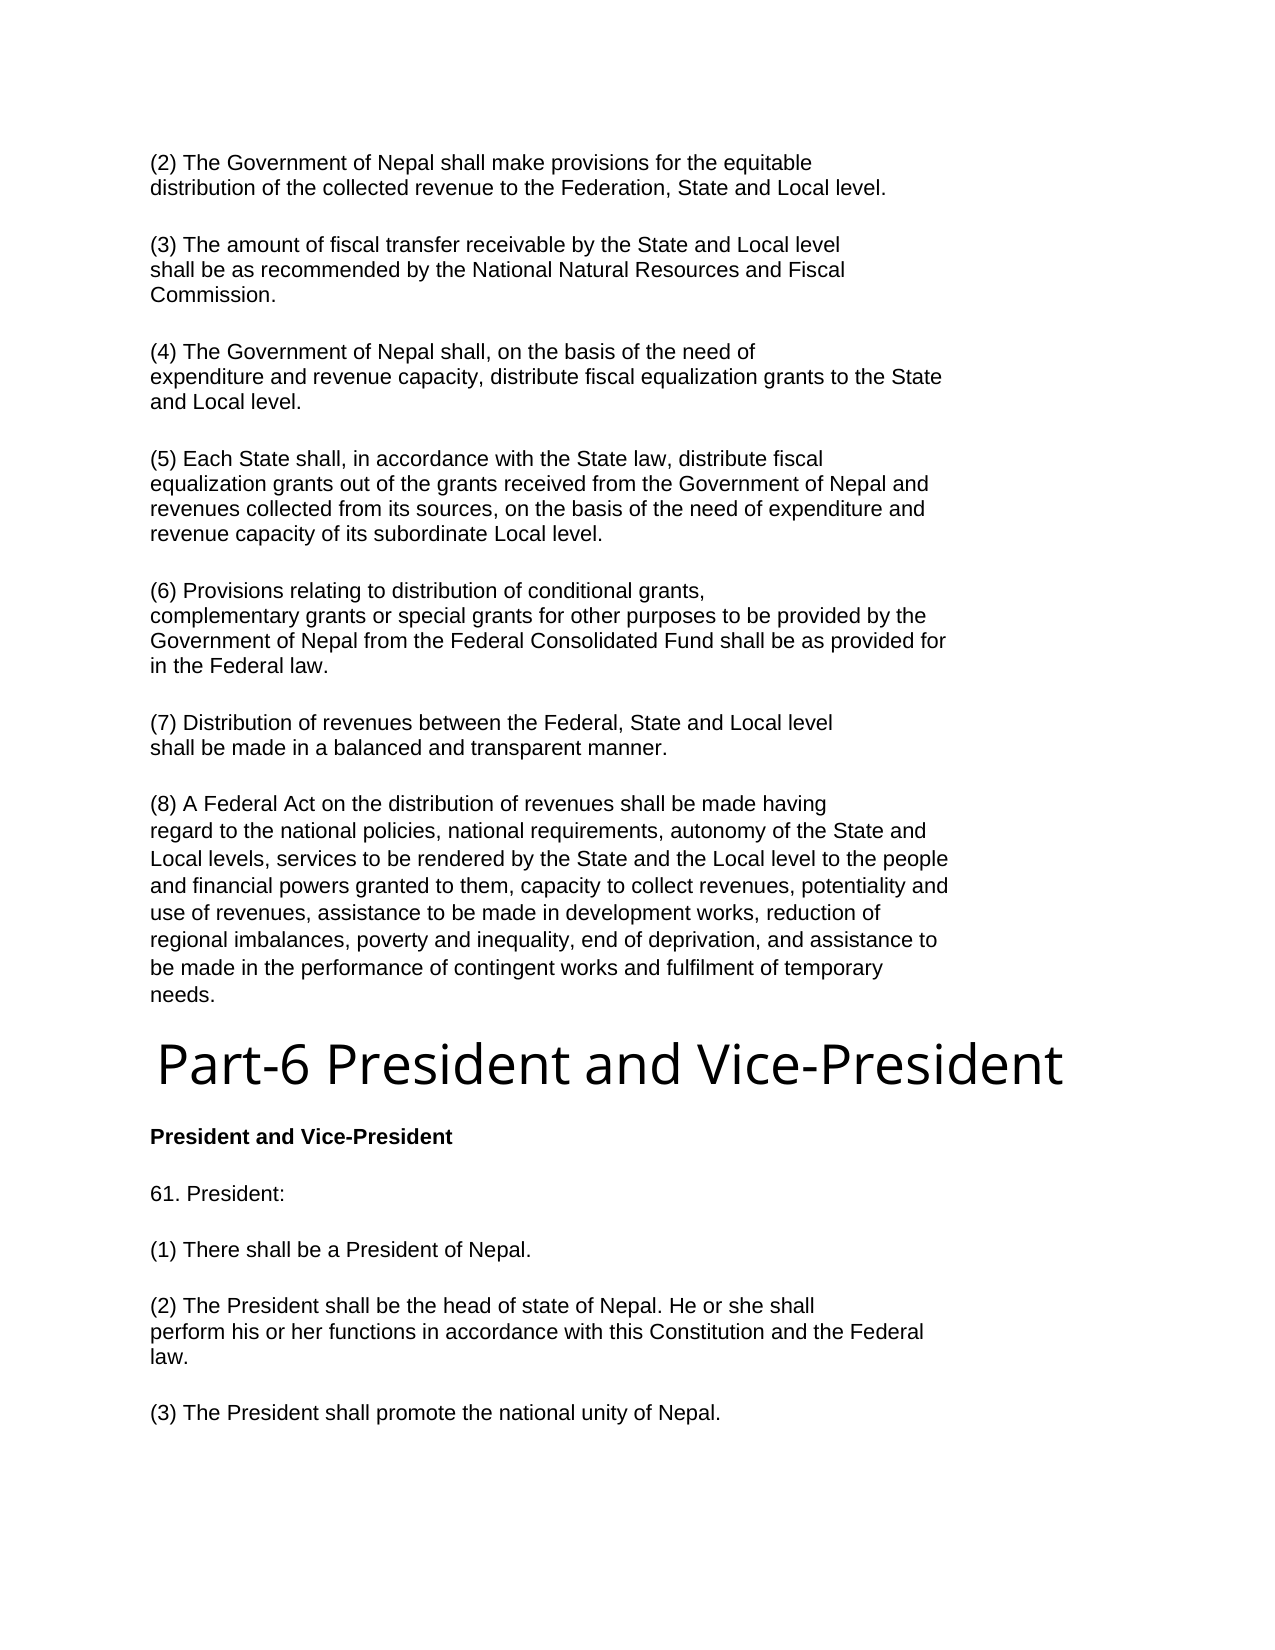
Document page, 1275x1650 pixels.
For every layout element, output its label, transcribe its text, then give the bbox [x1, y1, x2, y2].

text (1) There shall be a President of Nepal. [150, 1237, 1125, 1262]
text President and Vice-President [150, 1124, 1125, 1149]
text (3) The President shall promote the national unity of Nepal. [150, 1400, 1125, 1426]
text (2) The Government of Nepal shall make provisions for the equitable distribution of the collected revenue to the Federation, State and Local level. [150, 150, 1125, 200]
text (7) Distribution of revenues between the Federal, State and Local level shall be made in a balanced and transparent manner. [150, 709, 1125, 760]
text (2) The President shall be the head of state of Nepal. He or she shall perform his or her functions in accordance with this Constitution and the Federal law. [150, 1293, 1125, 1369]
text 61. President: [150, 1181, 1125, 1206]
text (3) The amount of fiscal transfer receivable by the State and Local level shall be as recommended by the National Natural Resources and Fiscal Commission. [150, 232, 1125, 307]
text (8) A Federal Act on the distribution of revenues shall be made having regard to the national policies, national requirements, autonomy of the State and Local levels, services to be rendered by the State and the Local level to the people and financial powers granted to them, capacity to collect revenues, potentiality and use of revenues, assistance to be made in development works, reduction of regional imbalances, poverty and inequality, end of deprivation, and assistance to be made in the performance of contingent works and fulfilment of temporary needs. [150, 791, 1125, 1007]
subtitle Part-6 President and Vice-President [150, 1025, 1125, 1101]
text (5) Each State shall, in accordance with the State law, distribute fiscal equalization grants out of the grants received from the Government of Nepal and revenues collected from its sources, on the basis of the need of expenditure and revenue capacity of its subordinate Local level. [150, 445, 1125, 546]
text (6) Provisions relating to distribution of conditional grants, complementary grants or special grants for other purposes to be provided by the Government of Nepal from the Federal Consolidated Fund shall be as provided for in the Federal law. [150, 577, 1125, 678]
text (4) The Government of Nepal shall, on the basis of the need of expenditure and revenue capacity, distribute fiscal equalization grants to the State and Local level. [150, 338, 1125, 414]
